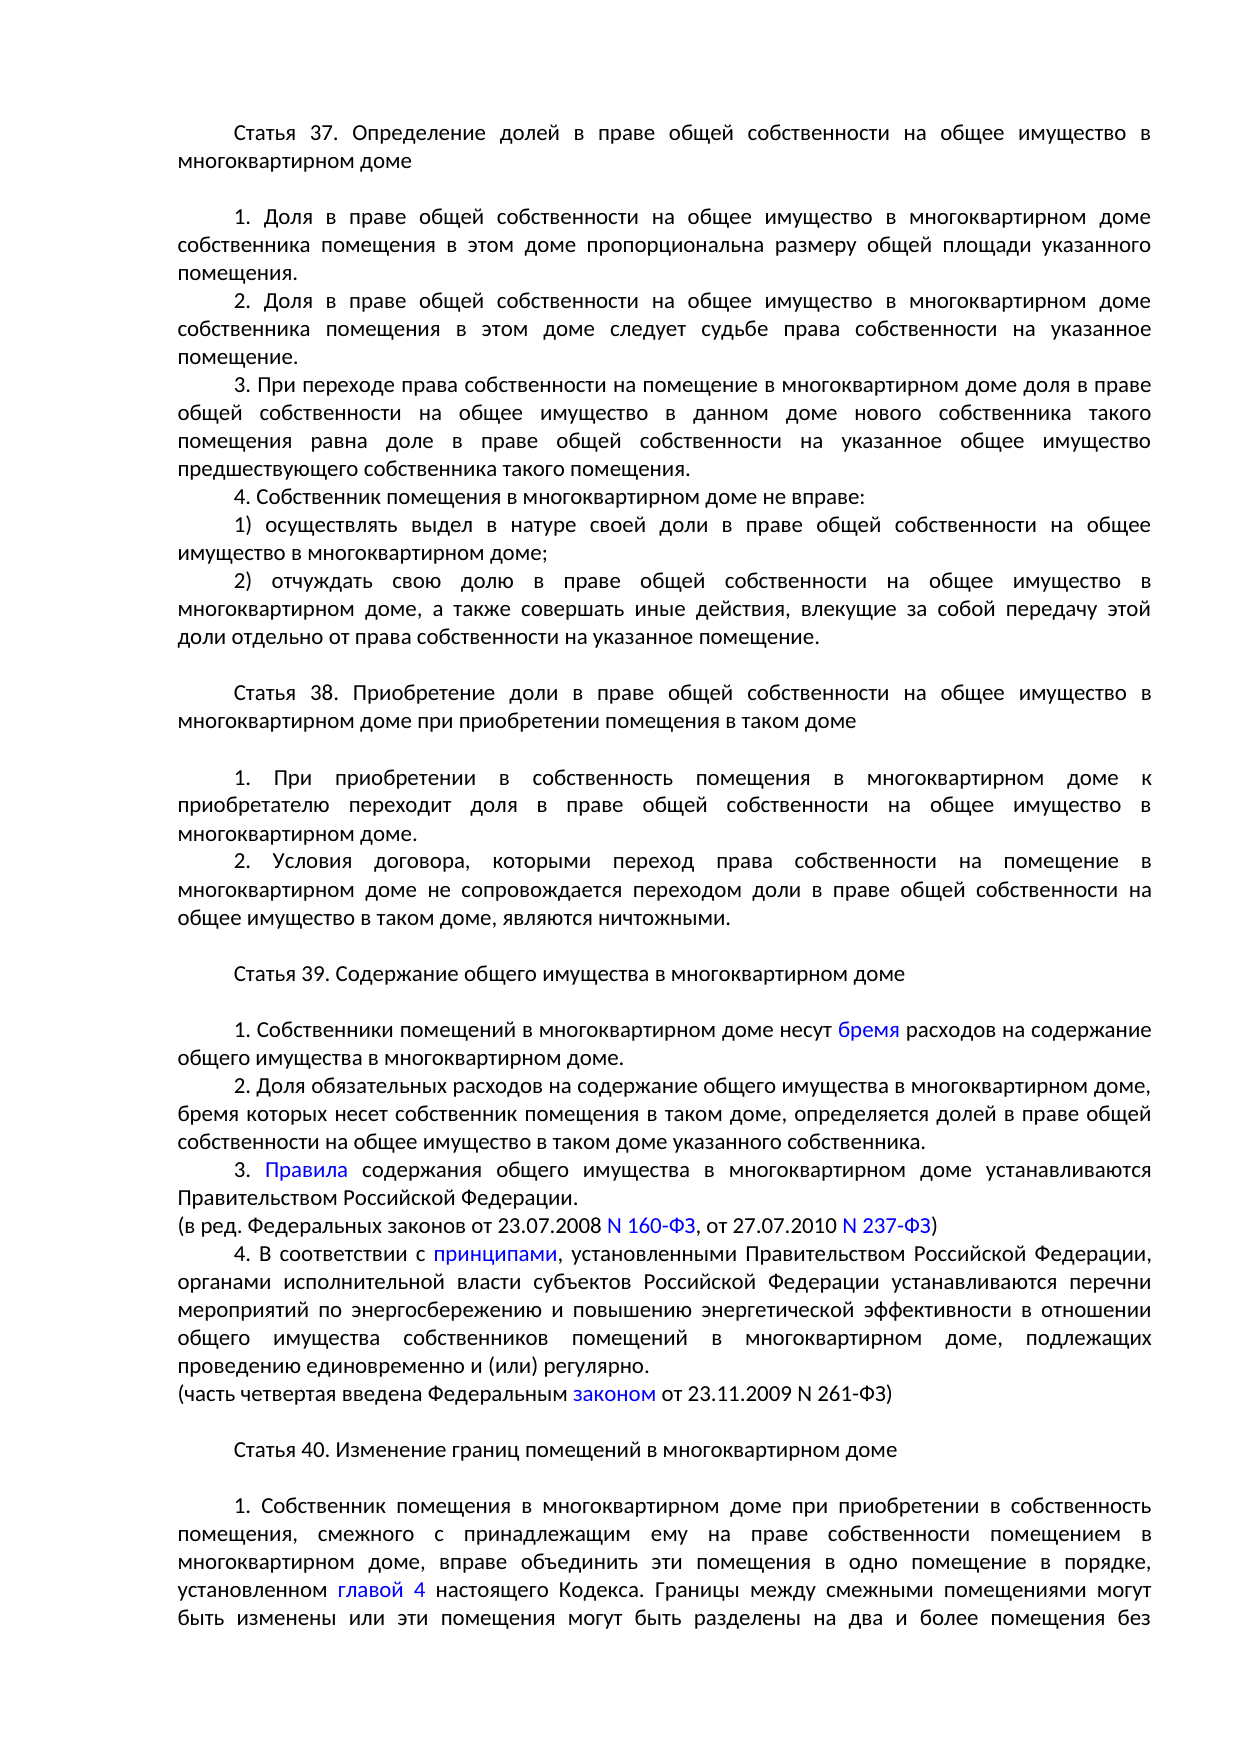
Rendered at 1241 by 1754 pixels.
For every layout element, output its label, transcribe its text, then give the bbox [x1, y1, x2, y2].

text 1. Доля в праве общей собственности на общее имущество в многоквартирном доме собственника помещения в этом доме пропорциональна размеру общей площади указанного помещения. [177, 202, 1152, 286]
text Статья 38. Приобретение доли в праве общей собственности на общее имущество в многоквартирном доме при приобретении помещения в таком доме [177, 678, 1152, 734]
text Статья 40. Изменение границ помещений в многоквартирном доме [177, 1435, 1152, 1463]
text 2) отчуждать свою долю в праве общей собственности на общее имущество в многоквартирном доме, а также совершать иные действия, влекущие за собой передачу этой доли отдельно от права собственности на указанное помещение. [177, 566, 1152, 651]
text 3. При переходе права собственности на помещение в многоквартирном доме доля в праве общей собственности на общее имущество в данном доме нового собственника такого помещения равна доле в праве общей собственности на указанное общее имущество предшествующего собственника такого помещения. [177, 370, 1152, 482]
text 1) осуществлять выдел в натуре своей доли в праве общей собственности на общее имущество в многоквартирном доме; [177, 510, 1152, 566]
text 2. Условия договора, которыми переход права собственности на помещение в многоквартирном доме не сопровождается переходом доли в праве общей собственности на общее имущество в таком доме, являются ничтожными. [177, 847, 1152, 931]
text Статья 37. Определение долей в праве общей собственности на общее имущество в многоквартирном доме [177, 118, 1152, 174]
text Статья 39. Содержание общего имущества в многоквартирном доме [177, 959, 1152, 987]
text (часть четвертая введена Федеральным законом от 23.11.2009 N 261-ФЗ) [177, 1379, 1152, 1407]
text (в ред. Федеральных законов от 23.07.2008 N 160-ФЗ, от 27.07.2010 N 237-ФЗ) [177, 1211, 1152, 1239]
text 2. Доля обязательных расходов на содержание общего имущества в многоквартирном доме, бремя которых несет собственник помещения в таком доме, определяется долей в праве общей собственности на общее имущество в таком доме указанного собственника. [177, 1071, 1152, 1155]
text 1. Собственники помещений в многоквартирном доме несут бремя расходов на содержание общего имущества в многоквартирном доме. [177, 1015, 1152, 1071]
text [177, 1491, 1152, 1631]
text 4. В соответствии с принципами, установленными Правительством Российской Федерации, органами исполнительной власти субъектов Российской Федерации устанавливаются перечни мероприятий по энергосбережению и повышению энергетической эффективности в отношении общего имущества собственников помещений в многоквартирном доме, подлежащих проведению единовременно и (или) регулярно. [177, 1239, 1152, 1379]
text 1. При приобретении в собственность помещения в многоквартирном доме к приобретателю переходит доля в праве общей собственности на общее имущество в многоквартирном доме. [177, 763, 1152, 847]
text 3. Правила содержания общего имущества в многоквартирном доме устанавливаются Правительством Российской Федерации. [177, 1155, 1152, 1211]
text 4. Собственник помещения в многоквартирном доме не вправе: [177, 482, 1152, 510]
text 2. Доля в праве общей собственности на общее имущество в многоквартирном доме собственника помещения в этом доме следует судьбе права собственности на указанное помещение. [177, 286, 1152, 370]
